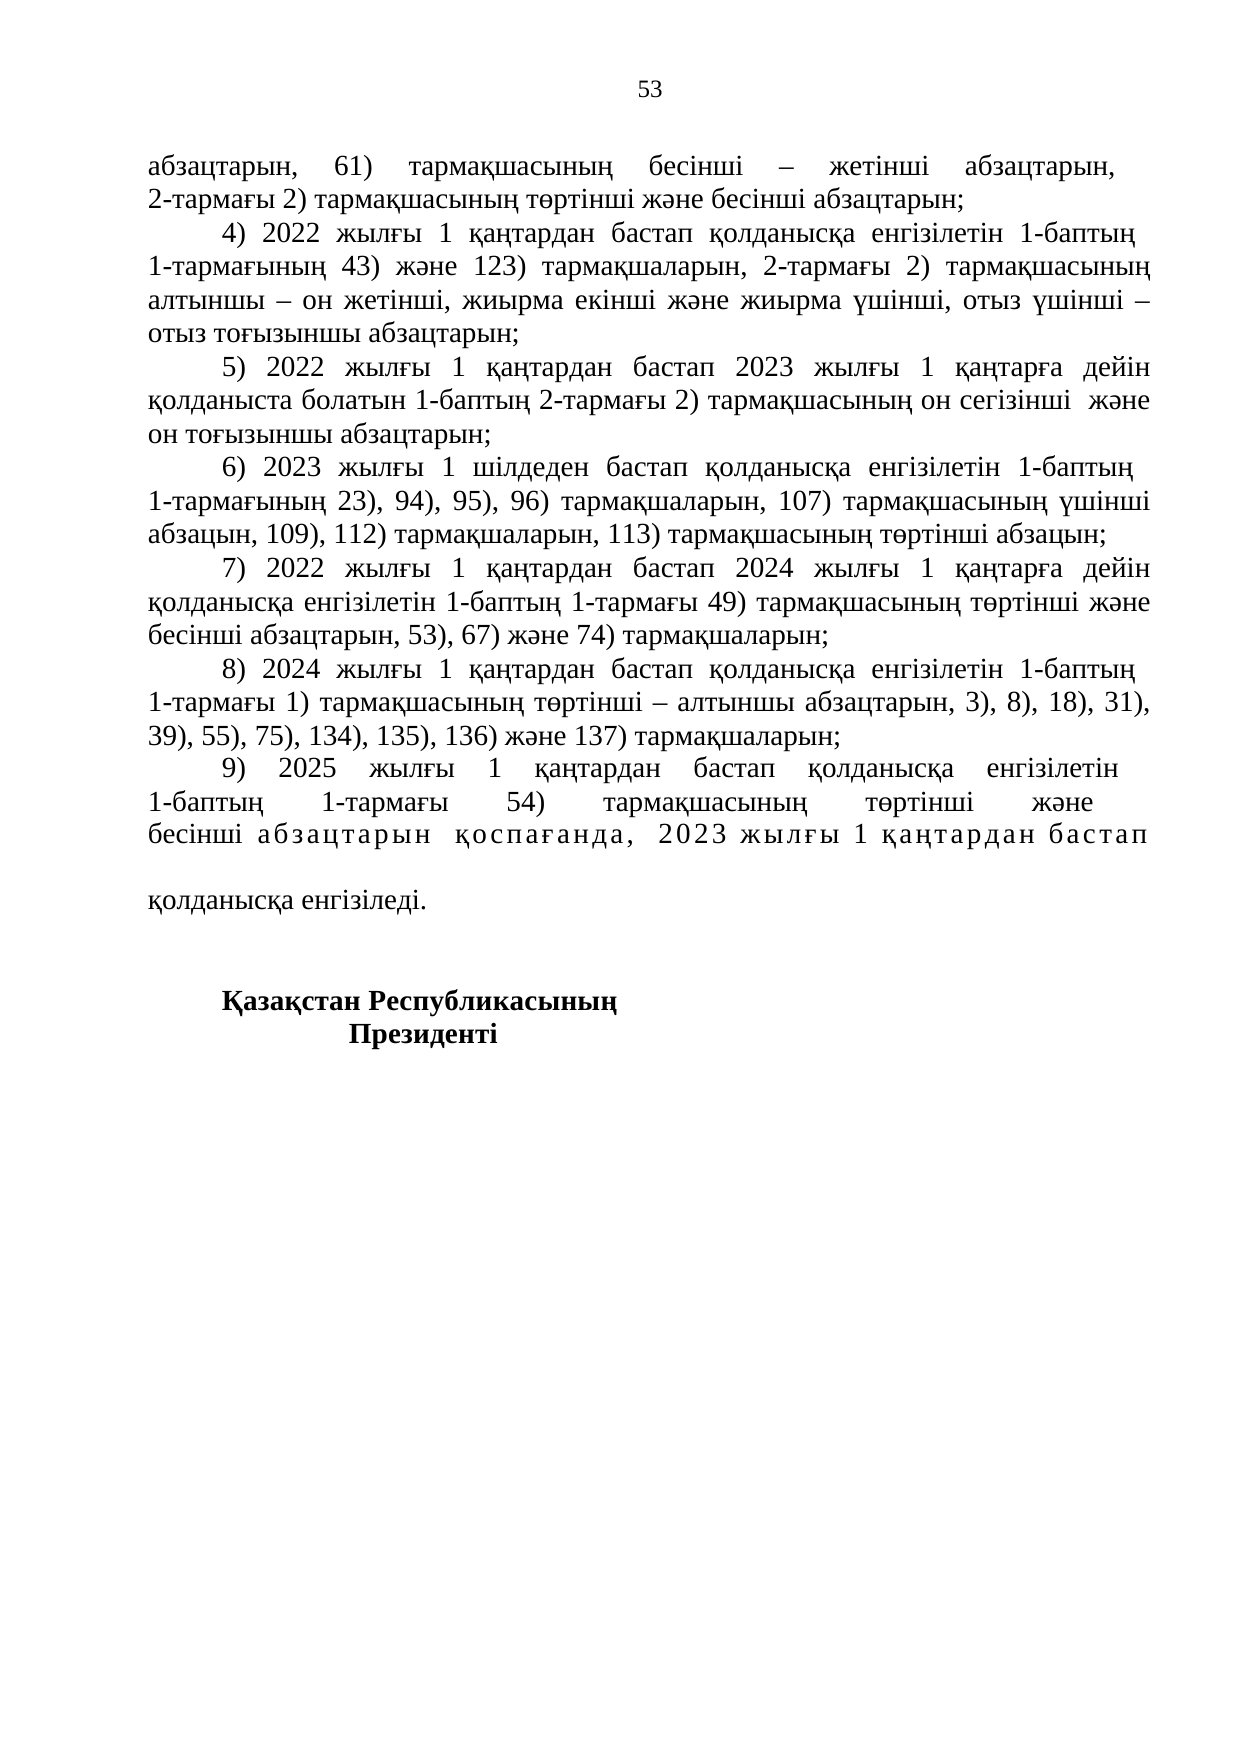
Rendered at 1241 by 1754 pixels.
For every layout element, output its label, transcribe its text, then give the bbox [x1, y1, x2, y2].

text қолданысқа енгізіледі. [148, 883, 1152, 916]
list 5) 2022 жылғы 1 қаңтардан бастап 2023 жылғы 1 қаңтарға дейін қолданыста болатын 1-баптың 2-тармағы 2) тармақшасының он сегізінші және он тоғызыншы абзацтарын; [148, 349, 1152, 449]
list 4) 2022 жылғы 1 қаңтардан бастап қолданысқа енгізілетін 1-баптың 1-тармағының 43) және 123) тармақшаларын, 2-тармағы 2) тармақшасының алтыншы – он жетінші, жиырма екінші және жиырма үшінші, отыз үшінші – отыз тоғызыншы абзацтарын; [148, 215, 1152, 349]
list Қазақстан Республикасының [148, 983, 1152, 1016]
list 7) 2022 жылғы 1 қаңтардан бастап 2024 жылғы 1 қаңтарға дейін қолданысқа енгізілетін 1-баптың 1-тармағы 49) тармақшасының төртінші және бесінші абзацтарын, 53), 67) және 74) тармақшаларын; [148, 550, 1152, 651]
list 6) 2023 жылғы 1 шілдеден бастап қолданысқа енгізілетін 1-баптың 1-тармағының 23), 94), 95), 96) тармақшаларын, 107) тармақшасының үшінші абзацын, 109), 112) тармақшаларын, 113) тармақшасының төртінші абзацын; [148, 449, 1152, 550]
list Президенті [148, 1016, 1152, 1050]
list 8) 2024 жылғы 1 қаңтардан бастап қолданысқа енгізілетін 1-баптың 1-тармағы 1) тармақшасының төртінші – алтыншы абзацтарын, 3), 8), 18), 31), 39), 55), 75), 134), 135), 136) және 137) тармақшаларын; [148, 651, 1152, 751]
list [148, 148, 1152, 215]
list 9) 2025 жылғы 1 қаңтардан бастап қолданысқа енгізілетін 1-баптың 1-тармағы 54) тармақшасының төртінші және бесінші абзацтарын қоспағанда, 2023 жылғы 1 қаңтардан бастап [148, 751, 1152, 850]
